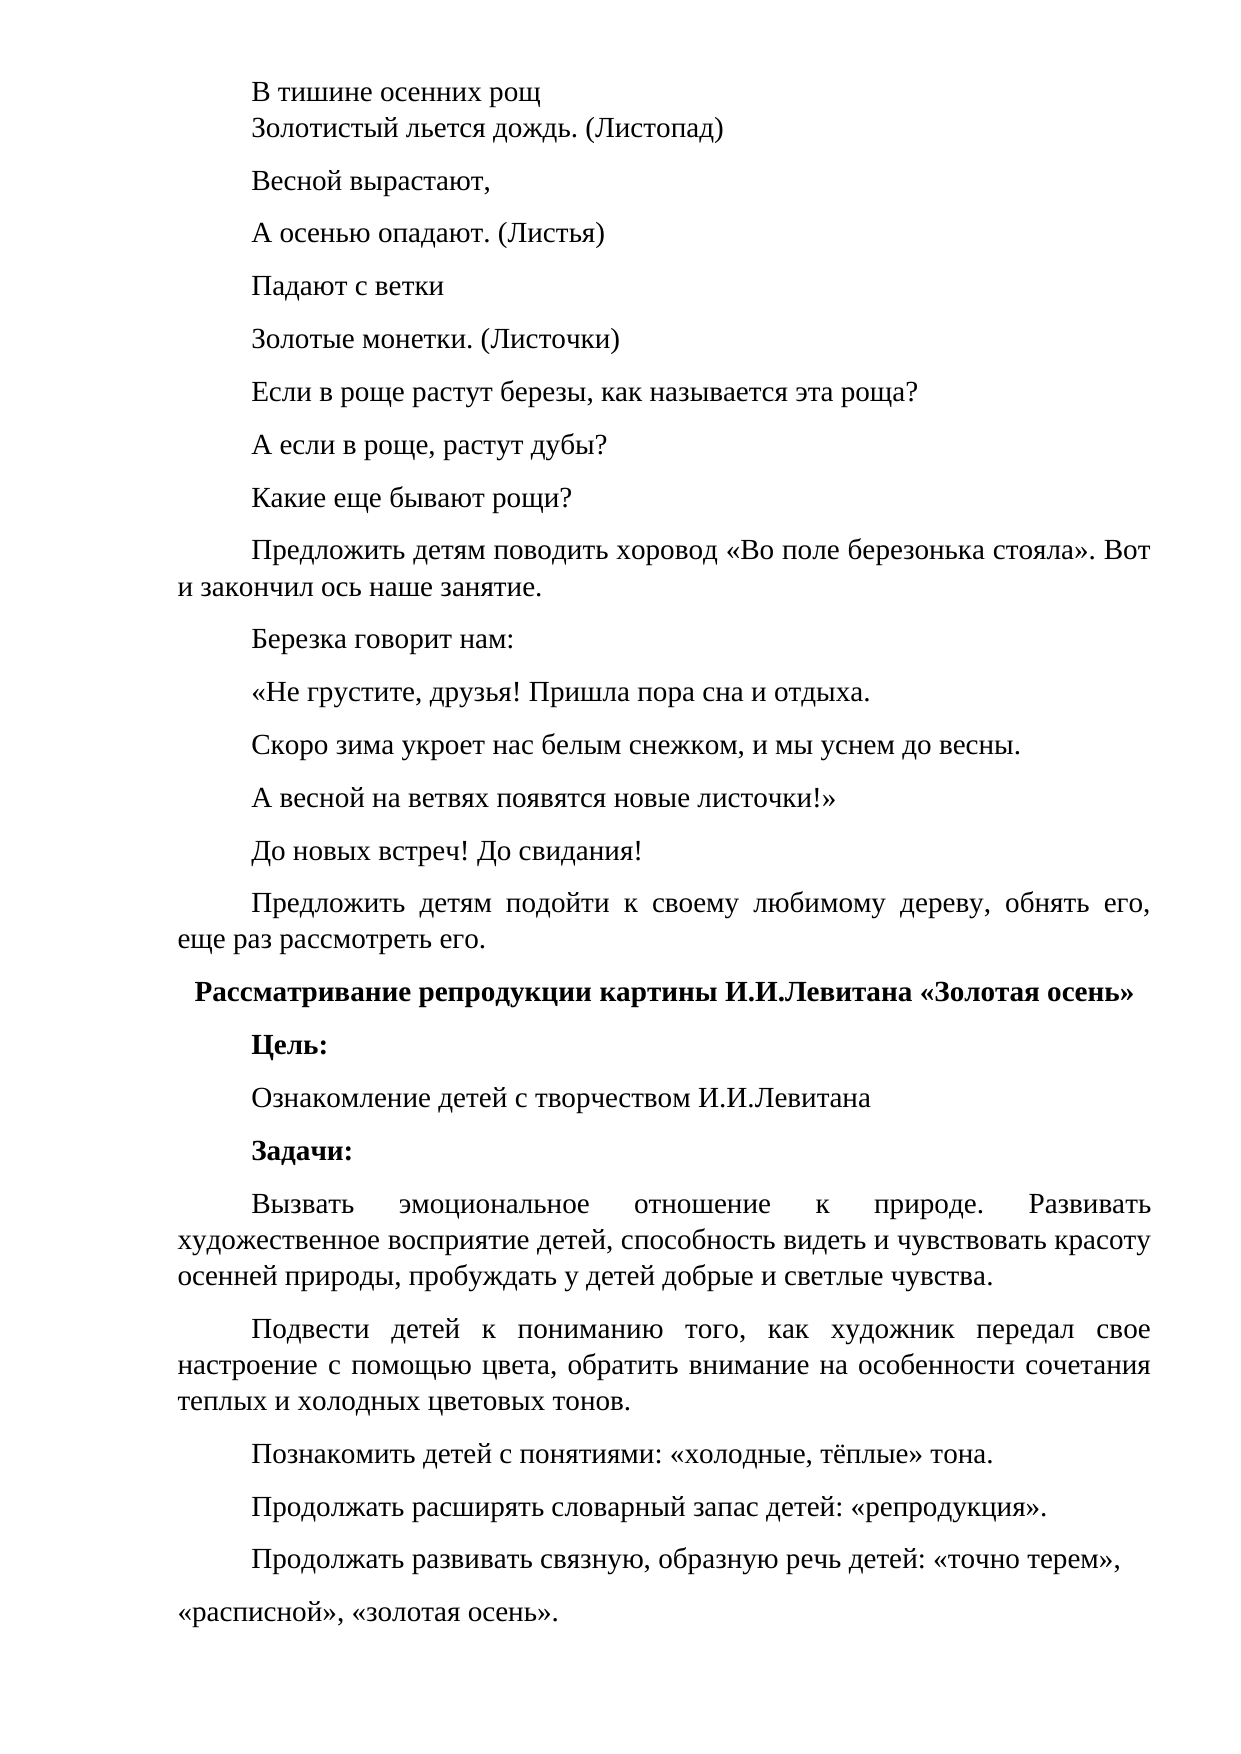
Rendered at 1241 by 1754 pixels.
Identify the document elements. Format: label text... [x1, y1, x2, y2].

text В тишине осенних рощ Золотистый льется дождь. (Листопад) [251, 74, 1152, 143]
text Подвести детей к пониманию того, как художник передал свое настроение с помощью цвета, обратить внимание на особенности сочетания теплых и холодных цветовых тонов. [177, 1311, 1152, 1417]
text Познакомить детей с понятиями: «холодные, тёплые» тона. [177, 1436, 1152, 1469]
text «расписной», «золотая осень». [177, 1594, 1152, 1628]
text Продолжать расширять словарный запас детей: «репродукция». [177, 1489, 1152, 1522]
text Падают с ветки [177, 268, 1152, 302]
text А если в роще, растут дубы? [177, 427, 1152, 460]
text Продолжать развивать связную, образную речь детей: «точно терем», [177, 1542, 1152, 1575]
text Цель: [177, 1027, 1152, 1061]
text Задачи: [177, 1133, 1152, 1166]
text Предложить детям поводить хоровод «Во поле березонька стояла». Вот и закончил ось наше занятие. [177, 532, 1152, 602]
text А весной на ветвях появятся новые листочки!» [177, 780, 1152, 813]
text До новых встреч! До свидания! [177, 833, 1152, 866]
text Березка говорит нам: [177, 621, 1152, 655]
text Вызвать эмоциональное отношение к природе. Развивать художественное восприятие детей, способность видеть и чувствовать красоту осенней природы, пробуждать у детей добрые и светлые чувства. [177, 1186, 1152, 1292]
text Ознакомление детей с творчеством И.И.Левитана [177, 1080, 1152, 1114]
text Рассматривание репродукции картины И.И.Левитана «Золотая осень» [177, 974, 1152, 1008]
text Предложить детям подойти к своему любимому дереву, обнять его, еще раз рассмотреть его. [177, 886, 1152, 955]
text Весной вырастают, [177, 163, 1152, 196]
text Если в роще растут березы, как называется эта роща? [177, 374, 1152, 408]
text А осенью опадают. (Листья) [177, 216, 1152, 249]
text Скоро зима укроет нас белым снежком, и мы уснем до весны. [177, 727, 1152, 761]
text Золотые монетки. (Листочки) [177, 321, 1152, 355]
text «Не грустите, друзья! Пришла пора сна и отдыха. [177, 674, 1152, 708]
text Какие еще бывают рощи? [177, 480, 1152, 513]
